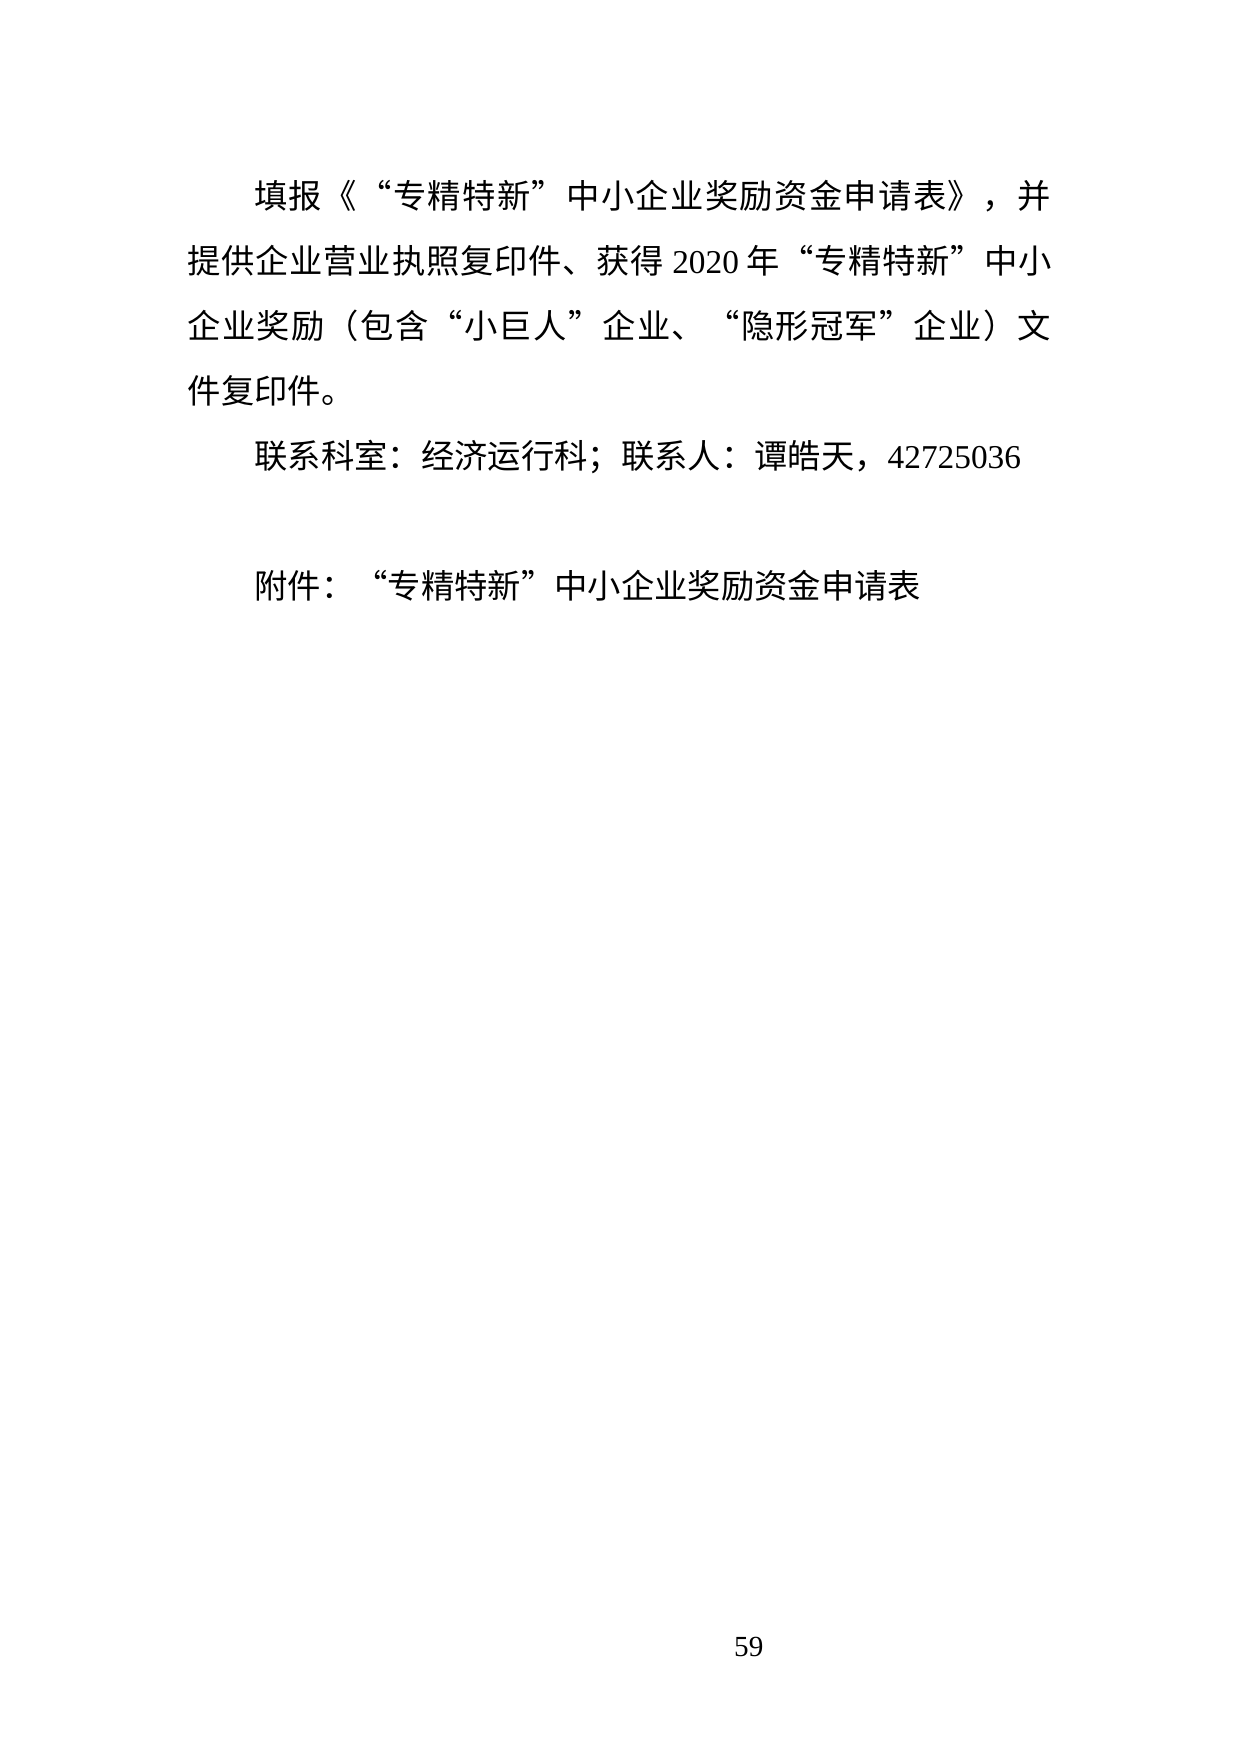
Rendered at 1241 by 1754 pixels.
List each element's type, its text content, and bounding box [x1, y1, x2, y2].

text 填报《“专精特新”中小企业奖励资金申请表》，并提供企业营业执照复印件、获得2020年“专精特新”中小企业奖励（包含“小巨人”企业、“隐形冠军”企业）文件复印件。 [187, 162, 1053, 422]
text 联系科室：经济运行科；联系人：谭皓天，42725036 [187, 422, 1053, 487]
text 附件：“专精特新”中小企业奖励资金申请表 [187, 552, 1053, 617]
